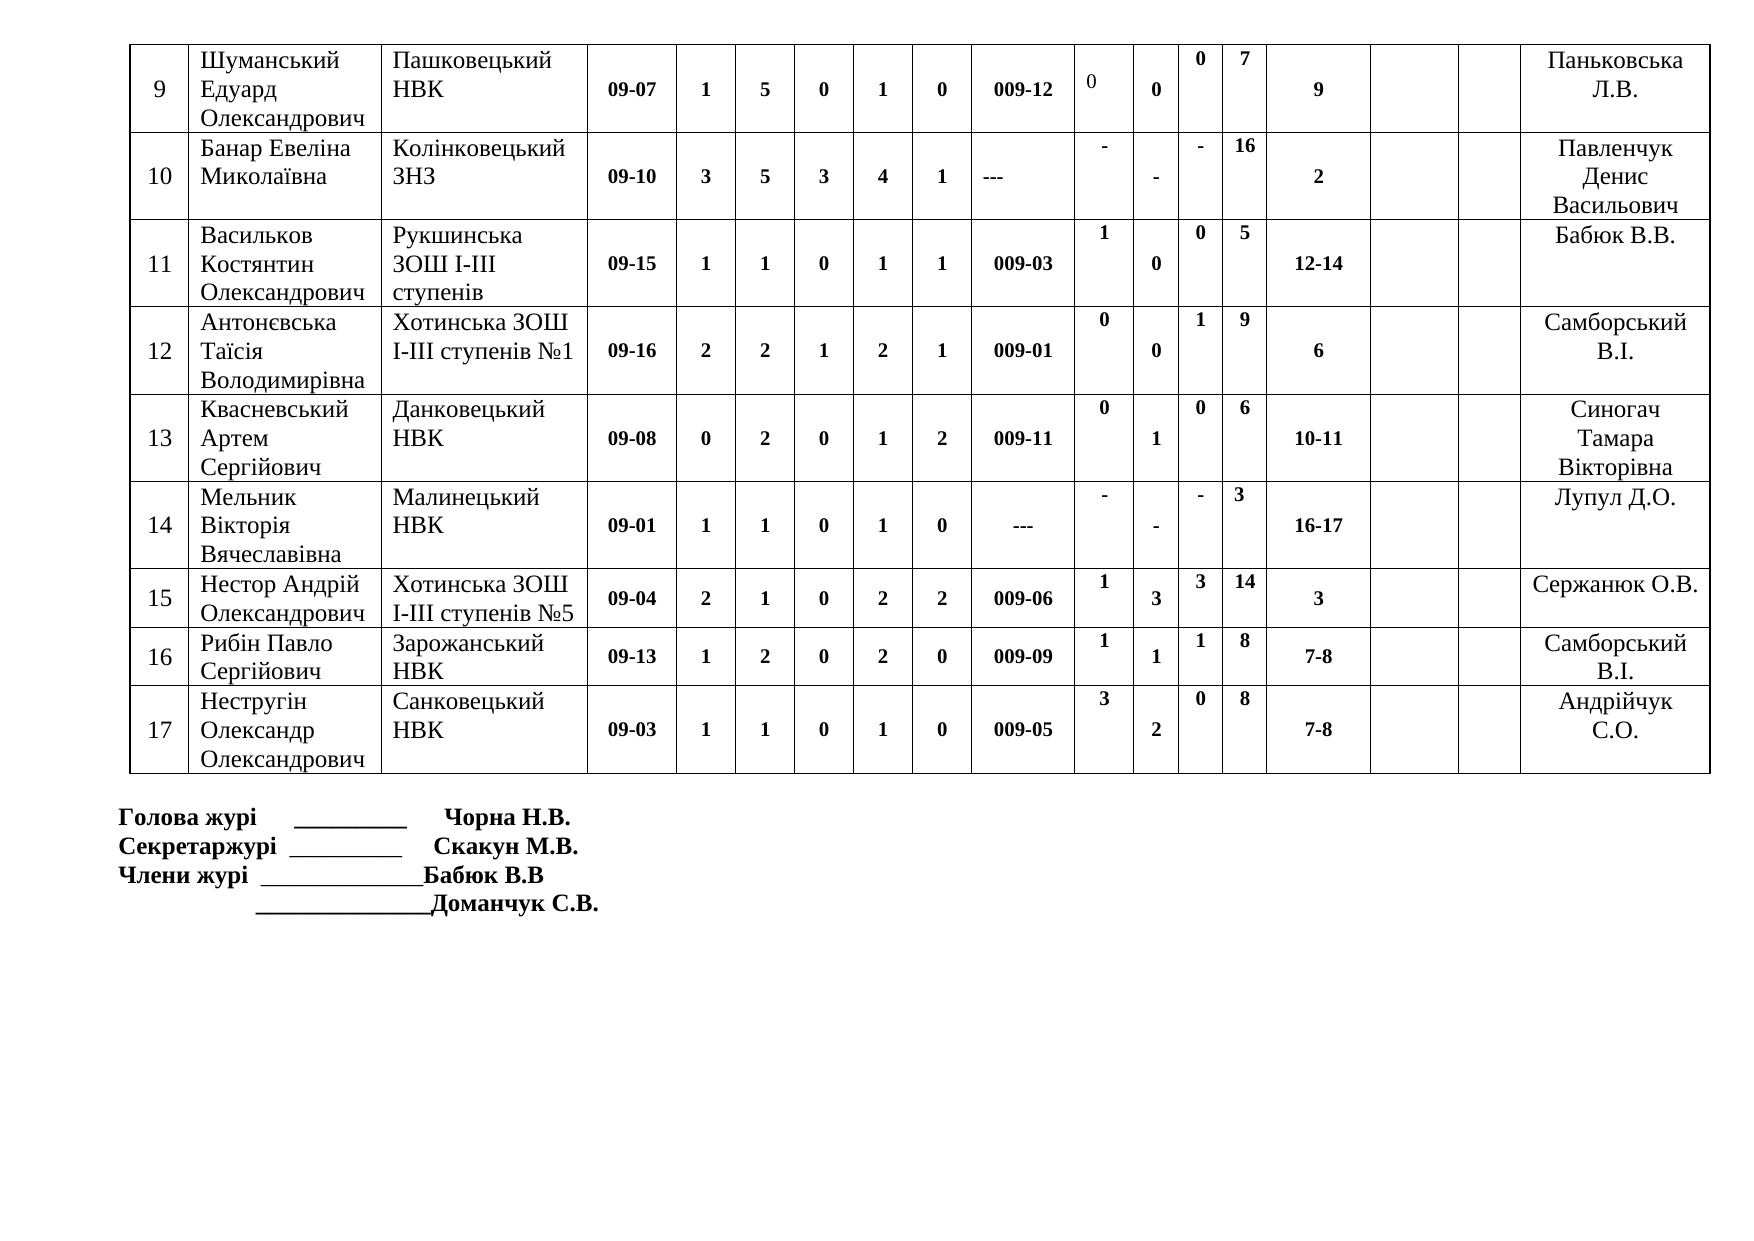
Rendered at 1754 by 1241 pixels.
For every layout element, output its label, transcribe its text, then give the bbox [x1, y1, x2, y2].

table_cell 2 [1267, 133, 1370, 219]
table_cell 2 [854, 569, 912, 627]
table_cell [1459, 133, 1520, 219]
table_cell 09-04 [588, 569, 676, 627]
table_cell [1459, 569, 1520, 627]
table_cell [1459, 628, 1520, 685]
table_cell Нестругін Олександр Олександрович [189, 686, 381, 772]
table_cell 009-03 [972, 220, 1074, 306]
table_cell Мельник Вікторія Вячеславівна [189, 482, 381, 568]
table_cell - [1075, 133, 1133, 219]
table_cell 1 [736, 569, 794, 627]
table_cell 0 [795, 686, 853, 772]
text Члени журі _____________Бабюк В.В [118, 860, 1636, 888]
table_cell --- [972, 482, 1074, 568]
table_cell 009-01 [972, 307, 1074, 393]
table_cell 09-13 [588, 628, 676, 685]
table_cell [1459, 45, 1520, 132]
table_cell 09-07 [588, 45, 676, 132]
table_cell 2 [913, 395, 971, 481]
table_cell Квасневський Артем Сергійович [189, 395, 381, 481]
table_cell 7-8 [1267, 628, 1370, 685]
table_cell 1 [913, 133, 971, 219]
table_cell 09-15 [588, 220, 676, 306]
table_cell 3 [795, 133, 853, 219]
table_cell Банар Евеліна Миколаївна [189, 133, 381, 219]
table_cell - [1134, 133, 1178, 219]
table_cell 009-05 [972, 686, 1074, 772]
table_cell --- [972, 133, 1074, 219]
table_cell [1371, 133, 1458, 219]
table_cell 8 [1223, 628, 1266, 685]
table_cell 3 [1134, 569, 1178, 627]
table_cell 3 [1223, 482, 1266, 568]
table_cell 3 [1267, 569, 1370, 627]
table_cell 0 [1134, 220, 1178, 306]
table_cell 009-09 [972, 628, 1074, 685]
table_cell Хотинська ЗОШ І-ІІІ ступенів №5 [382, 569, 587, 627]
table_cell 2 [913, 569, 971, 627]
table_cell [1371, 686, 1458, 772]
table_cell 5 [1223, 220, 1266, 306]
table_cell 09-03 [588, 686, 676, 772]
table_cell 1 [854, 482, 912, 568]
table_cell 2 [677, 569, 735, 627]
table_cell 10-11 [1267, 395, 1370, 481]
table_cell Васильков Костянтин Олександрович [189, 220, 381, 306]
table_cell 5 [736, 133, 794, 219]
table_cell Данковецький НВК [382, 395, 587, 481]
table_cell 09-10 [588, 133, 676, 219]
table_cell 0 [1179, 686, 1222, 772]
table_cell - [1134, 482, 1178, 568]
table_cell 0 [913, 686, 971, 772]
table_cell 0 [913, 45, 971, 132]
table_cell 0 [1075, 45, 1133, 132]
table_cell 1 [854, 45, 912, 132]
text Секретаржурі _________ Скакун М.В. [118, 831, 1636, 860]
table_cell [1459, 220, 1520, 306]
table_cell 0 [1134, 307, 1178, 393]
table_cell 1 [1134, 395, 1178, 481]
table_cell 17 [131, 686, 188, 772]
text Голова журі _________ Чорна Н.В. [118, 802, 1636, 831]
table_cell 6 [1223, 395, 1266, 481]
table_cell Нестор Андрій Олександрович [189, 569, 381, 627]
table_cell 0 [795, 220, 853, 306]
table_cell Сержанюк О.В. [1521, 569, 1709, 627]
table_cell 1 [854, 686, 912, 772]
table_cell - [1179, 133, 1222, 219]
table_cell 2 [736, 307, 794, 393]
table_cell 3 [1179, 569, 1222, 627]
table_cell Бабюк В.В. [1521, 220, 1709, 306]
table_cell 16 [131, 628, 188, 685]
table_cell 1 [677, 220, 735, 306]
table_cell Колінковецький ЗНЗ [382, 133, 587, 219]
table_cell 7 [1223, 45, 1266, 132]
table_cell 3 [677, 133, 735, 219]
table_cell Рукшинська ЗОШ І-ІІІ ступенів [382, 220, 587, 306]
table_cell Самборський В.І. [1521, 307, 1709, 393]
table_cell 14 [1223, 569, 1266, 627]
table_cell 009-12 [972, 45, 1074, 132]
table_cell 1 [677, 45, 735, 132]
table_cell 0 [1075, 395, 1133, 481]
table_cell 12-14 [1267, 220, 1370, 306]
table_cell Андрійчук С.О. [1521, 686, 1709, 772]
table_cell 009-11 [972, 395, 1074, 481]
table_cell 10 [131, 133, 188, 219]
table_cell 09-01 [588, 482, 676, 568]
table_cell 1 [1134, 628, 1178, 685]
table_cell 1 [913, 220, 971, 306]
text ______________Доманчук С.В. [118, 888, 1636, 917]
table_cell 09-16 [588, 307, 676, 393]
table_cell 0 [795, 628, 853, 685]
table_cell 1 [736, 686, 794, 772]
table_cell 15 [131, 569, 188, 627]
table_cell 2 [1134, 686, 1178, 772]
table_cell 11 [131, 220, 188, 306]
table_cell [1371, 482, 1458, 568]
table_cell 2 [736, 628, 794, 685]
table_cell Синогач Тамара Вікторівна [1521, 395, 1709, 481]
table_cell Зарожанський НВК [382, 628, 587, 685]
table_cell Шуманський Едуард Олександрович [189, 45, 381, 132]
table_cell 3 [1075, 686, 1133, 772]
table_cell 16 [1223, 133, 1266, 219]
table_cell 9 [1267, 45, 1370, 132]
table_cell [1371, 628, 1458, 685]
table_cell 009-06 [972, 569, 1074, 627]
table_cell [1371, 220, 1458, 306]
table_cell [1459, 686, 1520, 772]
table_cell 0 [677, 395, 735, 481]
table_cell Паньковська Л.В. [1521, 45, 1709, 132]
table_cell 1 [1075, 220, 1133, 306]
table_cell 1 [677, 482, 735, 568]
table_cell 16-17 [1267, 482, 1370, 568]
table_cell 5 [736, 45, 794, 132]
table_cell Павленчук Денис Васильович [1521, 133, 1709, 219]
table_cell 12 [131, 307, 188, 393]
table_cell 13 [131, 395, 188, 481]
table_cell Рибін Павло Сергійович [189, 628, 381, 685]
table_cell 2 [854, 628, 912, 685]
table_cell [1371, 45, 1458, 132]
table_cell 1 [795, 307, 853, 393]
table_cell 0 [1179, 45, 1222, 132]
table_cell 0 [1134, 45, 1178, 132]
table_cell [1371, 569, 1458, 627]
table_cell 2 [677, 307, 735, 393]
table_cell 1 [854, 220, 912, 306]
table_cell Антонєвська Таїсія Володимирівна [189, 307, 381, 393]
table_cell Пашковецький НВК [382, 45, 587, 132]
table_cell Самборський В.І. [1521, 628, 1709, 685]
table_cell 14 [131, 482, 188, 568]
table_cell 0 [795, 45, 853, 132]
table_cell 0 [1179, 220, 1222, 306]
table_cell 1 [854, 395, 912, 481]
table_cell 1 [677, 628, 735, 685]
table_cell 9 [131, 45, 188, 132]
table_cell 0 [1179, 395, 1222, 481]
table_cell Санковецький НВК [382, 686, 587, 772]
table_cell 1 [1179, 628, 1222, 685]
table_cell 0 [795, 569, 853, 627]
table_cell 2 [736, 395, 794, 481]
table_cell 1 [1179, 307, 1222, 393]
table_cell 1 [736, 482, 794, 568]
table_cell - [1075, 482, 1133, 568]
table_cell 1 [677, 686, 735, 772]
table_cell Малинецький НВК [382, 482, 587, 568]
table_cell 9 [1223, 307, 1266, 393]
table_cell 09-08 [588, 395, 676, 481]
table_cell [1459, 482, 1520, 568]
table_cell 1 [736, 220, 794, 306]
table_cell 0 [913, 628, 971, 685]
table_cell 7-8 [1267, 686, 1370, 772]
table_cell 0 [1075, 307, 1133, 393]
table_cell 8 [1223, 686, 1266, 772]
table_cell Лупул Д.О. [1521, 482, 1709, 568]
table_cell 6 [1267, 307, 1370, 393]
table_cell [1459, 307, 1520, 393]
table_cell 4 [854, 133, 912, 219]
table_cell 0 [795, 482, 853, 568]
table_cell 0 [795, 395, 853, 481]
table_cell [1371, 395, 1458, 481]
table_cell 1 [1075, 628, 1133, 685]
table_cell [1371, 307, 1458, 393]
table_cell 1 [913, 307, 971, 393]
table_cell [1459, 395, 1520, 481]
table_cell 0 [913, 482, 971, 568]
table_cell 2 [854, 307, 912, 393]
table_cell - [1179, 482, 1222, 568]
table_cell 1 [1075, 569, 1133, 627]
table_cell Хотинська ЗОШ І-ІІІ ступенів №1 [382, 307, 587, 393]
